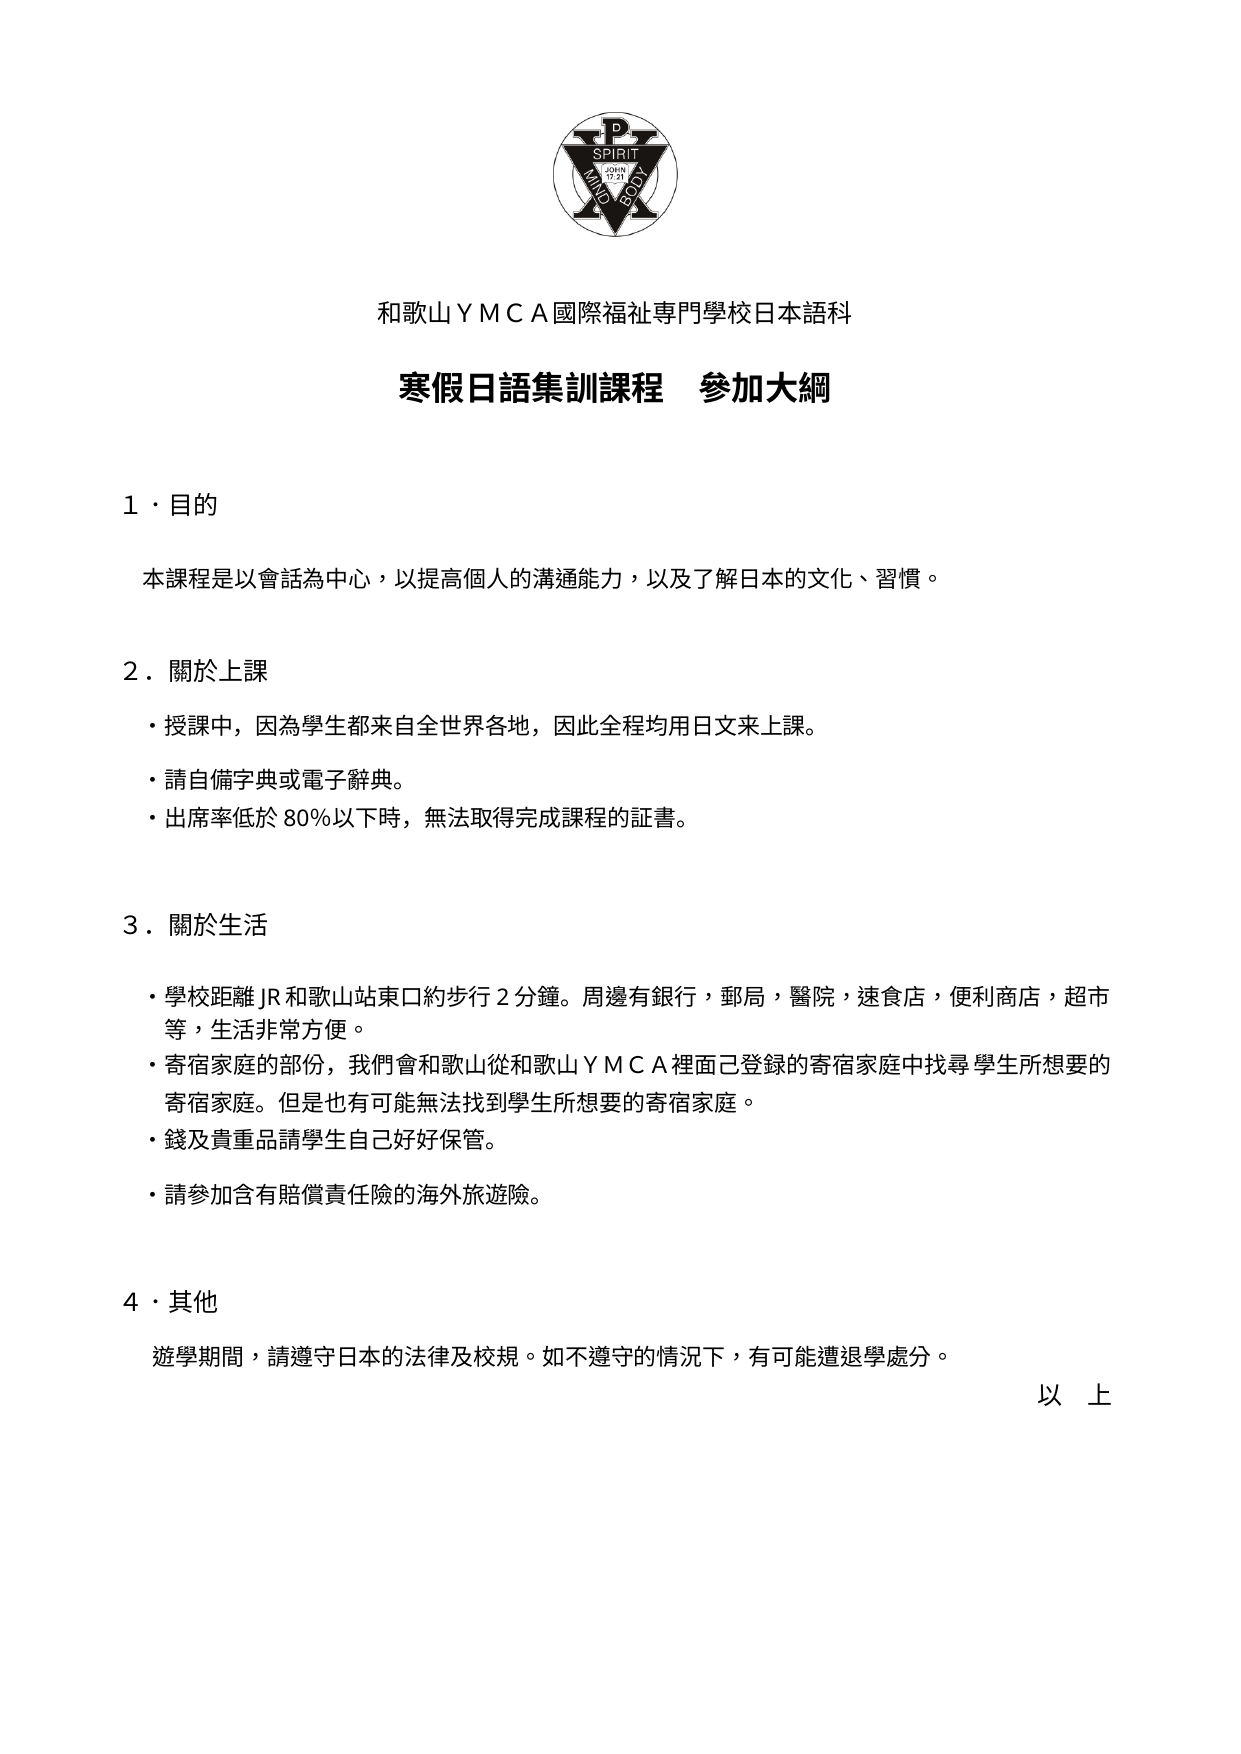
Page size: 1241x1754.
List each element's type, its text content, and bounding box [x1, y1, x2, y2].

text 以 上 [118, 1375, 1112, 1412]
text 本課程是以會話為中心，以提高個人的溝通能力，以及了解日本的文化、習慣。 [142, 558, 1122, 596]
text ・錢及貴重品請學生自己好好保管。 [118, 1120, 1112, 1158]
text ２．關於上課 [118, 651, 1112, 688]
text １．目的 [118, 485, 1122, 522]
text ・學校距離JR和歌山站東口約步行2分鐘。周邊有銀行，郵局，醫院，速食店，便利商店，超市等，生活非常方便。 [141, 979, 1122, 1045]
text ・寄宿家庭的部份，我們會和歌山從和歌山ＹＭＣＡ裡面己登録的寄宿家庭中找尋學生所想要的寄宿家庭。但是也有可能無法找到學生所想要的寄宿家庭。 [141, 1045, 1112, 1120]
text ・出席率低於80％以下時，無法取得完成課程的証書。 [118, 798, 1122, 835]
text 和歌山ＹＭＣＡ國際福祉専門學校日本語科 [118, 293, 1112, 330]
text 寒假日語集訓課程 參加大綱 [118, 348, 1112, 423]
text ・請參加含有賠償責任險的海外旅遊險。 [118, 1174, 1112, 1212]
text ３．關於生活 [118, 905, 1112, 942]
picture [530, 89, 700, 259]
text ４．其他 [118, 1282, 1112, 1319]
text ・授課中，因為學生都来自全世界各地，因此全程均用日文来上課。 [118, 706, 1122, 744]
text ・請自備字典或電子辭典。 [141, 760, 1122, 798]
text 遊學期間，請遵守日本的法律及校規。如不遵守的情況下，有可能遭退學處分。 [152, 1337, 1112, 1375]
